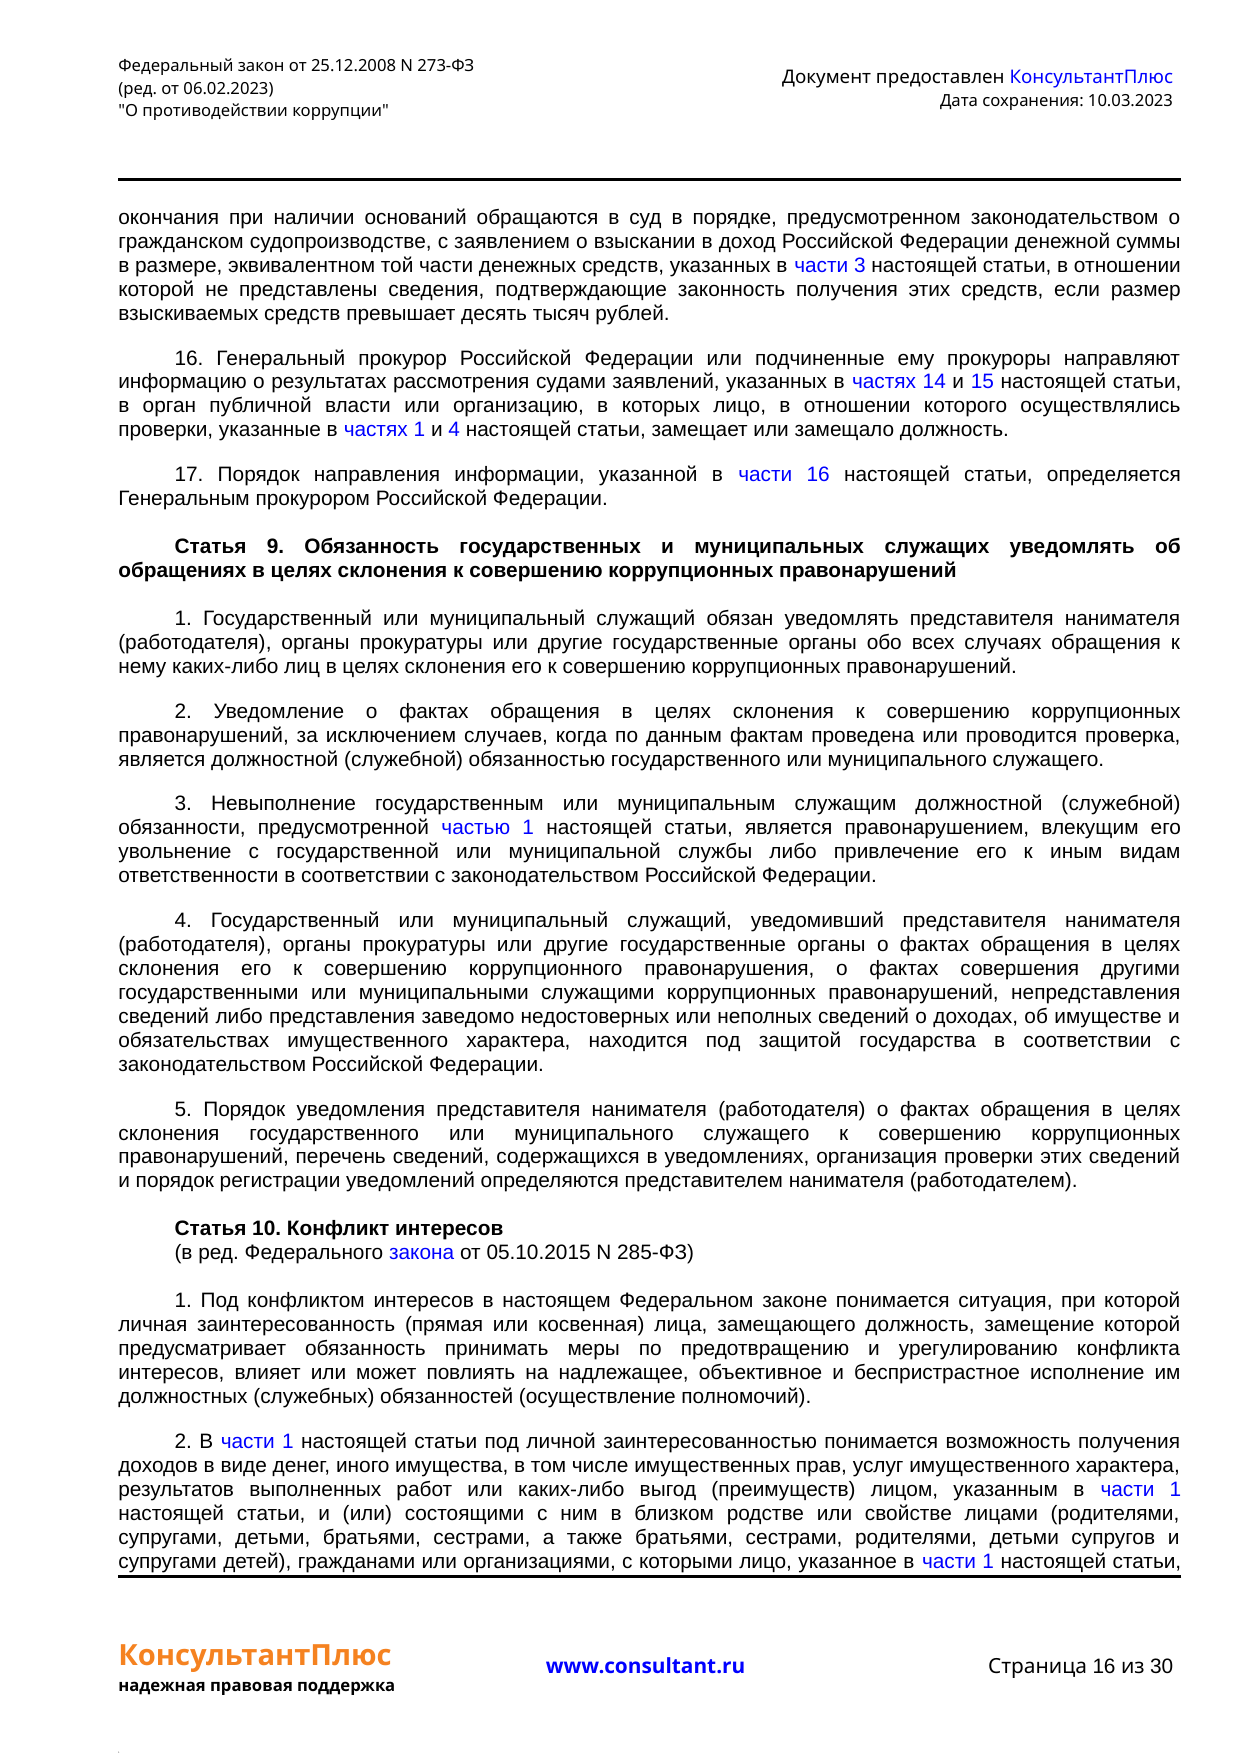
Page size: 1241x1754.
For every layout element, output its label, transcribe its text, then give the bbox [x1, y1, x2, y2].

text 16. Генеральный прокурор Российской Федерации или подчиненные ему прокуроры направляют информацию о результатах рассмотрения судами заявлений, указанных в частях 14 и 15 настоящей статьи, в орган публичной власти или организацию, в которых лицо, в отношении которого осуществлялись проверки, указанные в частях 1 и 4 настоящей статьи, замещает или замещало должность. [118, 345, 1181, 441]
text (в ред. Федерального закона от 05.10.2015 N 285-ФЗ) [118, 1240, 1181, 1264]
title Статья 10. Конфликт интересов [118, 1216, 1181, 1240]
text 17. Порядок направления информации, указанной в части 16 настоящей статьи, определяется Генеральным прокурором Российской Федерации. [118, 462, 1181, 510]
text 3. Невыполнение государственным или муниципальным служащим должностной (служебной) обязанности, предусмотренной частью 1 настоящей статьи, является правонарушением, влекущим его увольнение с государственной или муниципальной службы либо привлечение его к иным видам ответственности в соответствии с законодательством Российской Федерации. [118, 791, 1181, 887]
text 2. Уведомление о фактах обращения в целях склонения к совершению коррупционных правонарушений, за исключением случаев, когда по данным фактам проведена или проводится проверка, является должностной (служебной) обязанностью государственного или муниципального служащего. [118, 698, 1181, 770]
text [118, 205, 1181, 324]
title Статья 9. Обязанность государственных и муниципальных служащих уведомлять об обращениях в целях склонения к совершению коррупционных правонарушений [118, 534, 1181, 582]
text 1. Под конфликтом интересов в настоящем Федеральном законе понимается ситуация, при которой личная заинтересованность (прямая или косвенная) лица, замещающего должность, замещение которой предусматривает обязанность принимать меры по предотвращению и урегулированию конфликта интересов, влияет или может повлиять на надлежащее, объективное и беспристрастное исполнение им должностных (служебных) обязанностей (осуществление полномочий). [118, 1288, 1181, 1408]
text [118, 1429, 1181, 1572]
text 4. Государственный или муниципальный служащий, уведомивший представителя нанимателя (работодателя), органы прокуратуры или другие государственные органы о фактах обращения в целях склонения его к совершению коррупционного правонарушения, о фактах совершения другими государственными или муниципальными служащими коррупционных правонарушений, непредставления сведений либо представления заведомо недостоверных или неполных сведений о доходах, об имуществе и обязательствах имущественного характера, находится под защитой государства в соответствии с законодательством Российской Федерации. [118, 908, 1181, 1076]
text 5. Порядок уведомления представителя нанимателя (работодателя) о фактах обращения в целях склонения государственного или муниципального служащего к совершению коррупционных правонарушений, перечень сведений, содержащихся в уведомлениях, организация проверки этих сведений и порядок регистрации уведомлений определяются представителем нанимателя (работодателем). [118, 1096, 1181, 1192]
text 1. Государственный или муниципальный служащий обязан уведомлять представителя нанимателя (работодателя), органы прокуратуры или другие государственные органы обо всех случаях обращения к нему каких-либо лиц в целях склонения его к совершению коррупционных правонарушений. [118, 606, 1181, 678]
